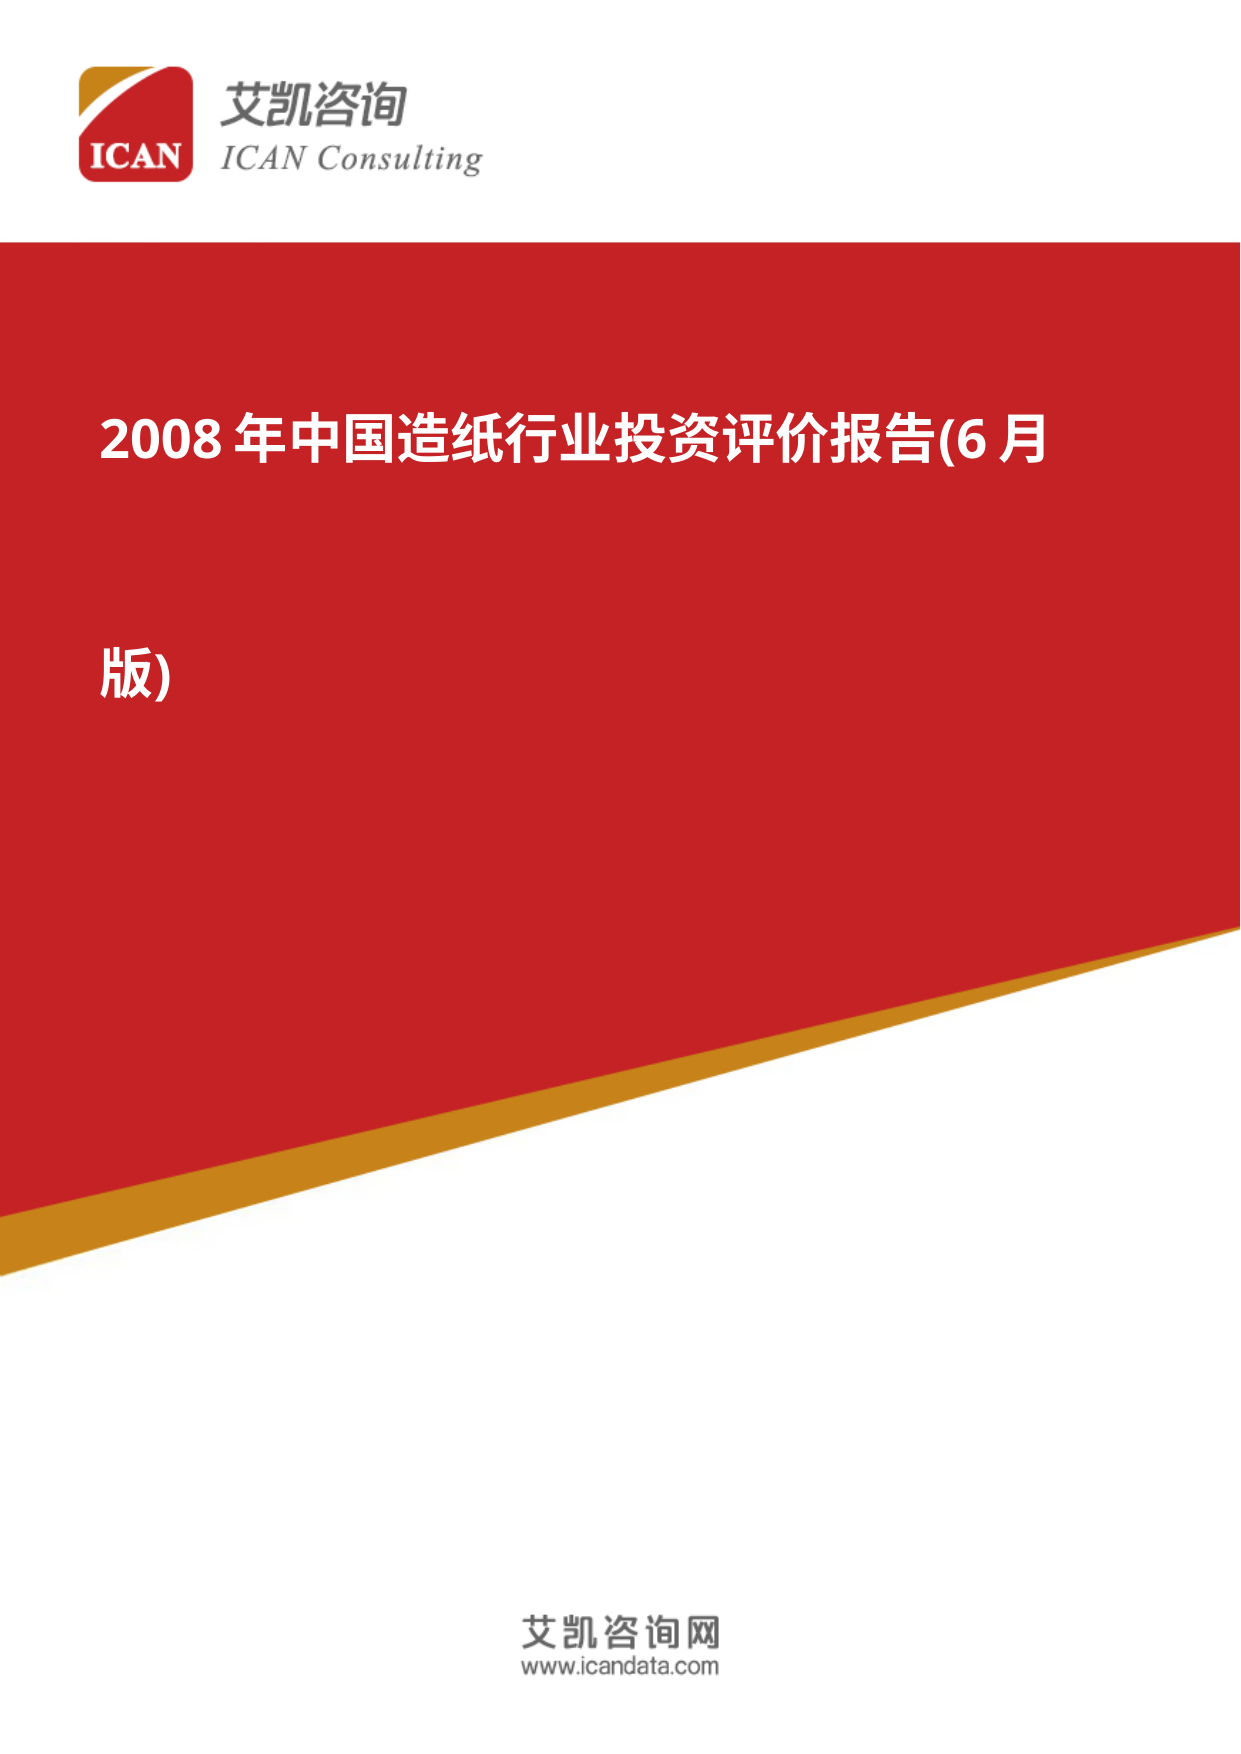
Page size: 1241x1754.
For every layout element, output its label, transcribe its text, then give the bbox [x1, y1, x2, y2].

subtitle 2008年中国造纸行业投资评价报告(6月版) [99, 386, 1053, 718]
picture [0, 5, 1241, 1754]
